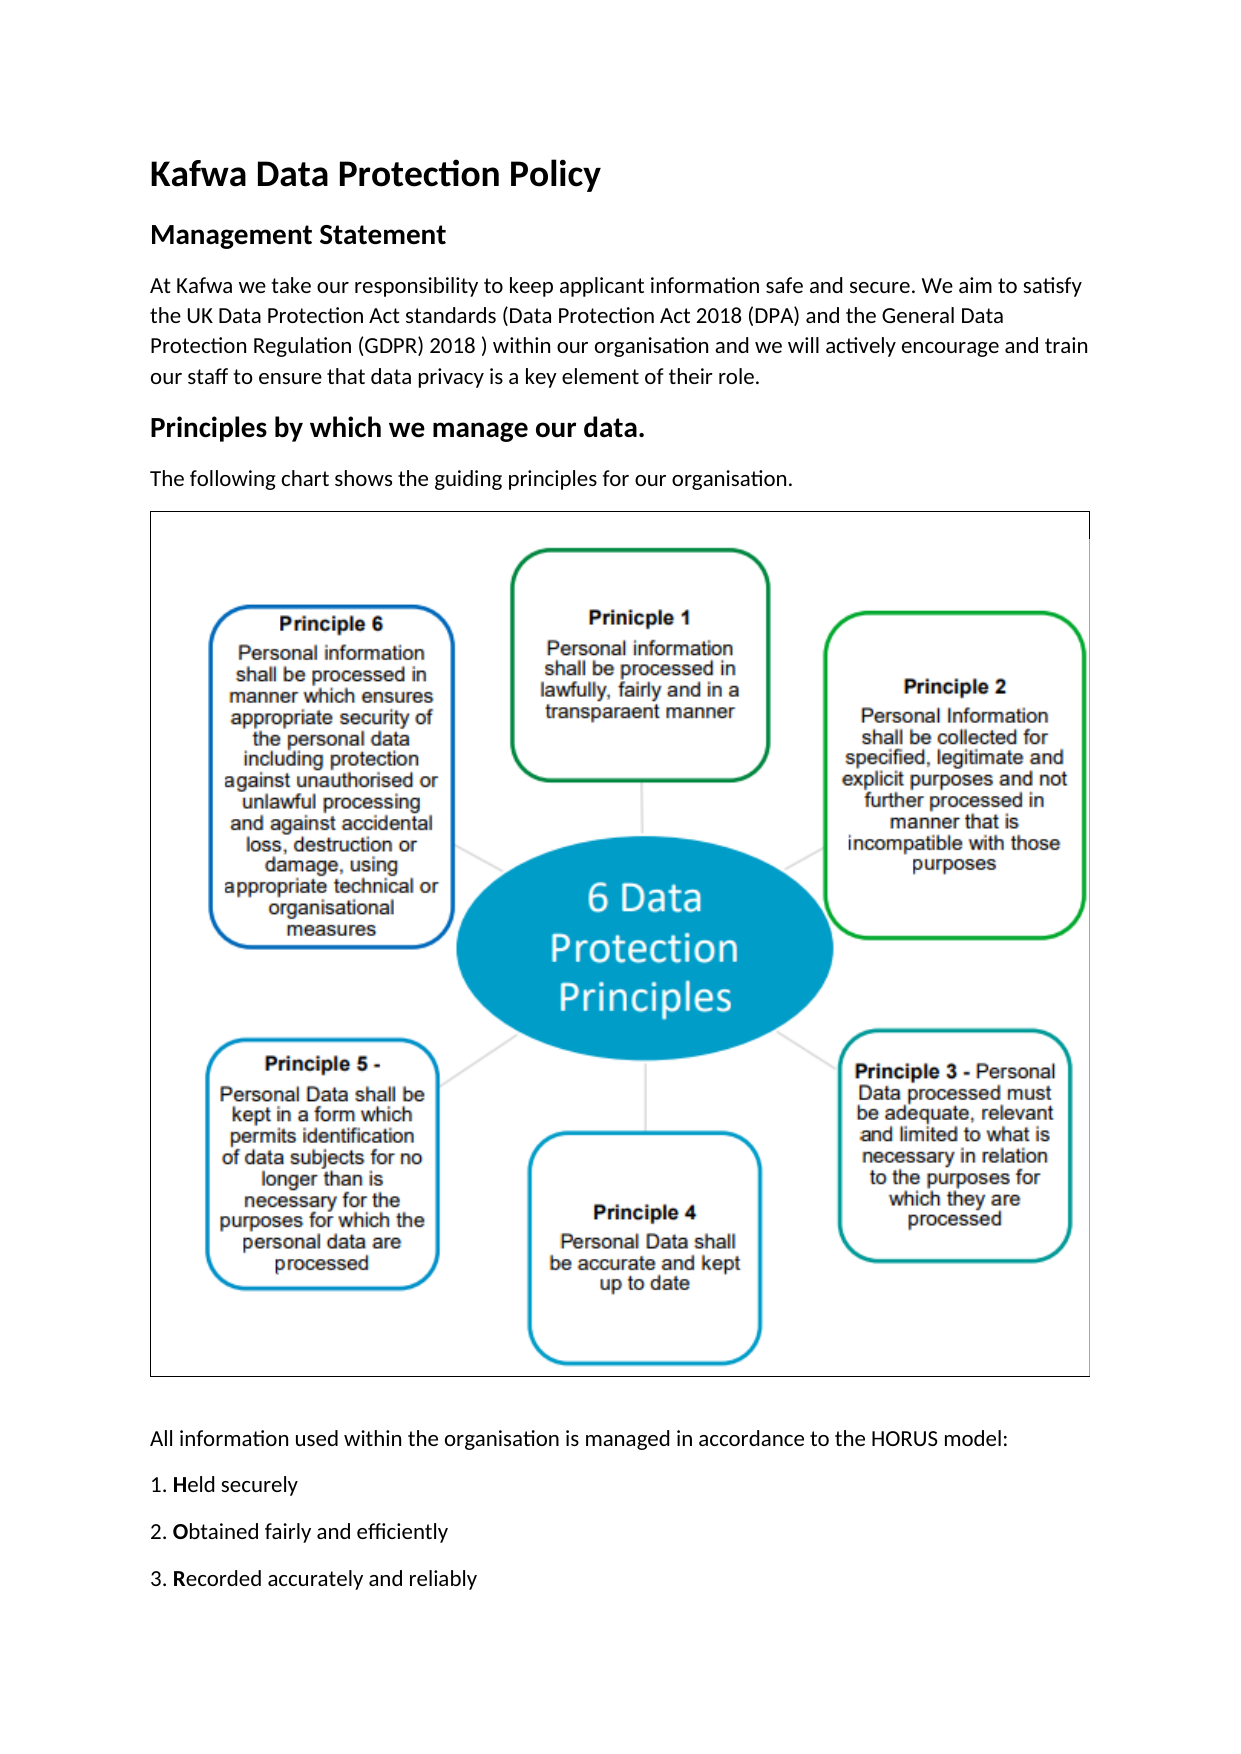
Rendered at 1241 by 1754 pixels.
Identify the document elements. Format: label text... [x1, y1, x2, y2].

text The following chart shows the guiding principles for our organisation. [150, 464, 1090, 492]
text All information used within the organisation is managed in accordance to the HORUS model: [150, 1424, 1090, 1452]
text Management Statement [150, 216, 1090, 252]
text 3. Recorded accurately and reliably [150, 1564, 1090, 1592]
text Kafwa Data Protection Policy [150, 150, 1090, 196]
text 1. Held securely [150, 1471, 1090, 1499]
text 2. Obtained fairly and efficiently [150, 1517, 1090, 1546]
text At Kafwa we take our responsibility to keep applicant information safe and secure. We aim to satisfy the UK Data Protection Act standards (Data Protection Act 2018 (DPA) and the General Data Protection Regulation (GDPR) 2018 ) within our organisation and we will actively encourage and train our staff to ensure that data privacy is a key element of their role. [150, 271, 1090, 390]
text Principles by which we manage our data. [150, 409, 1090, 444]
picture [161, 539, 1090, 1376]
table_header [151, 512, 1089, 1376]
